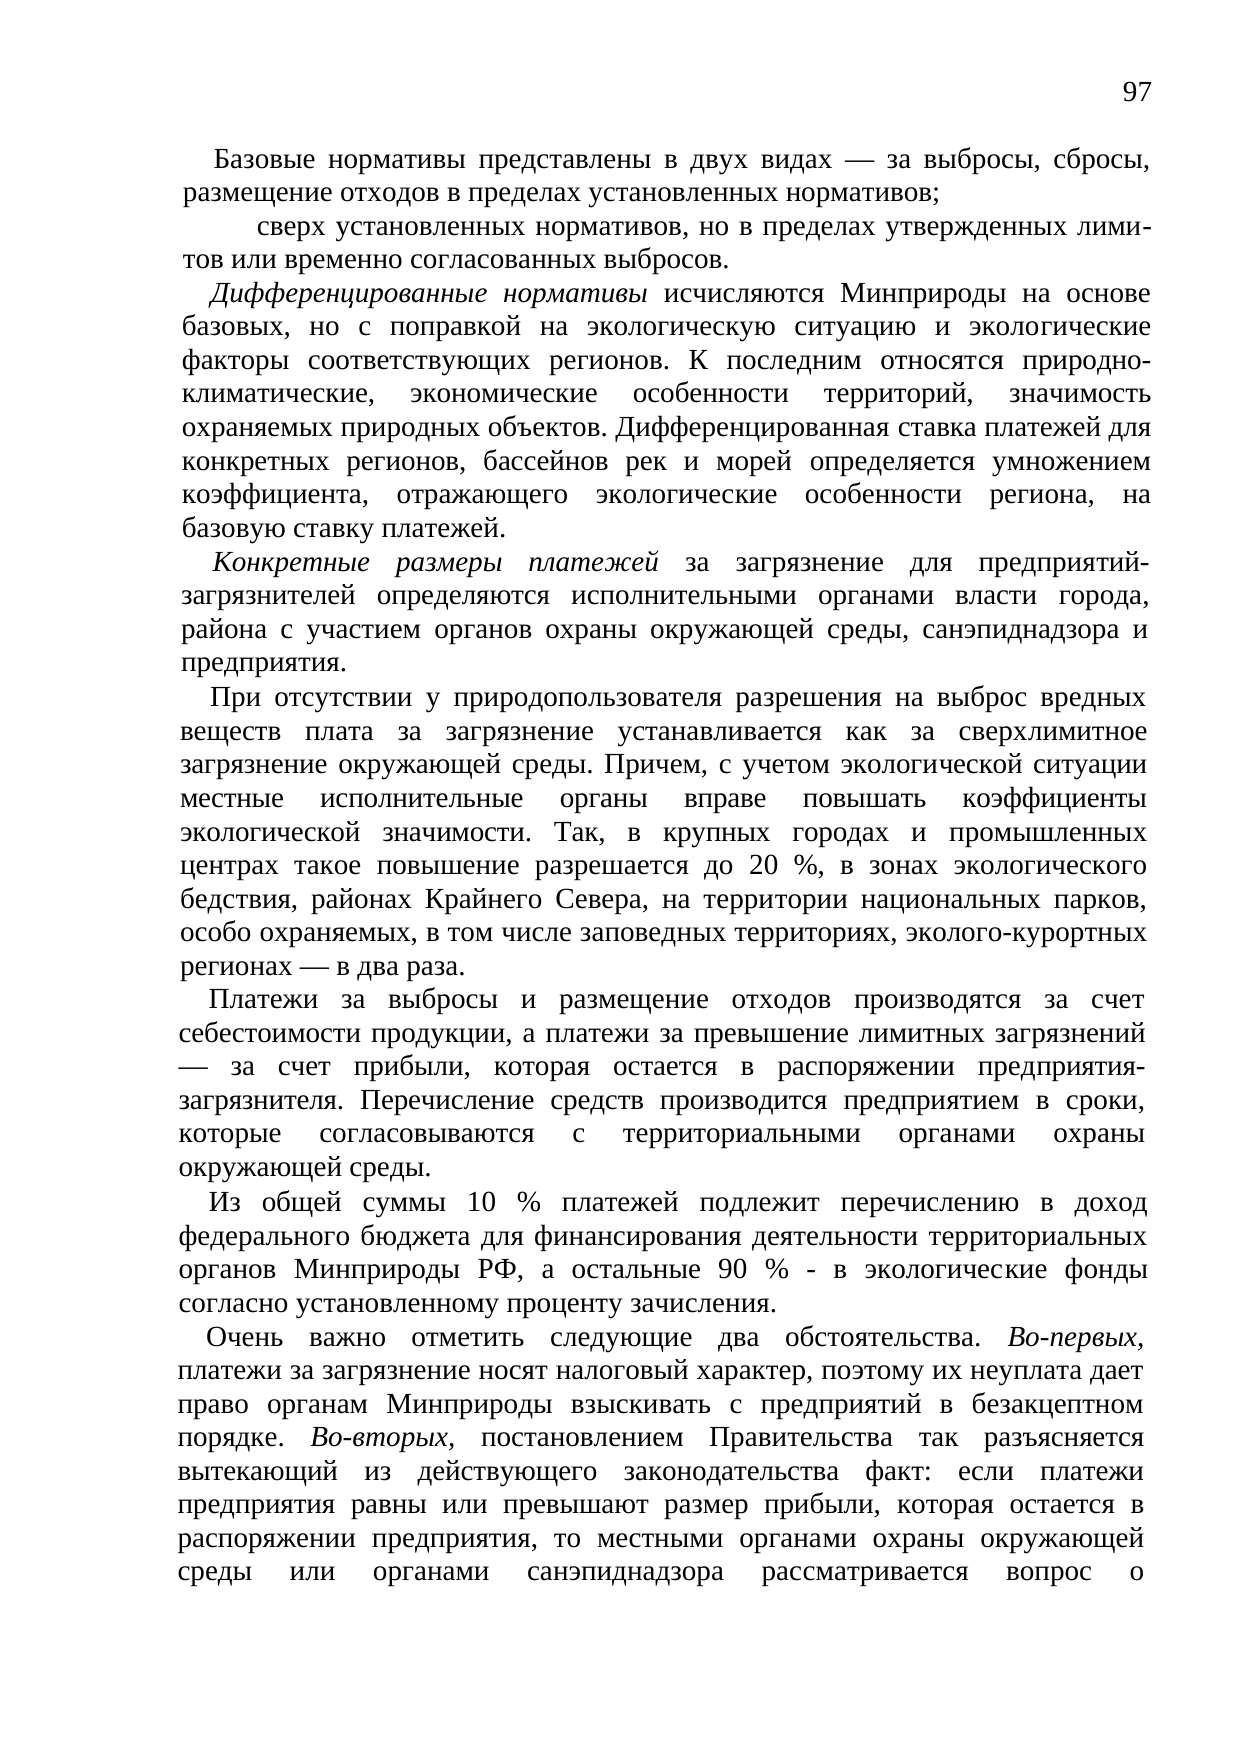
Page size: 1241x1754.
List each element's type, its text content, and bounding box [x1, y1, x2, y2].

text Платежи за выбросы и размещение отходов производятся за счет себестоимости продукции, а платежи за превышение лимитных загрязнений — за счет прибыли, которая остается в распоряжении предприятия-загрязнителя. Перечисление средств производится предприятием в сроки, которые согласовываются с территориальными органами охраны окружающей среды. [178, 981, 1145, 1183]
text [177, 1319, 1144, 1587]
text При отсутствии у природопользователя разрешения на выброс вредных веществ плата за загрязнение устанавливается как за сверхлимитное загрязнение окружающей среды. Причем, с учетом экологической ситуации местные исполнительные органы вправе повышать коэффициенты экологической значимости. Так, в крупных городах и промышленных центрах такое повышение разрешается до 20 %, в зонах экологического бедствия, районах Крайнего Севера, на территории национальных парков, особо охраняемых, в том числе заповедных территориях, эколого-курортных регионах — в два раза. [180, 679, 1147, 981]
text Конкретные размеры платежей за загрязнение для предприятий-загрязнителей определяются исполнительными органами власти города, района с участием органов охраны окружающей среды, санэпиднадзора и предприятия. [181, 544, 1149, 678]
text Базовые нормативы представлены в двух видах — за выбросы, сбросы, размещение отходов в пределах установленных нормативов; [183, 141, 1151, 208]
text Из общей суммы 10 % платежей подлежит перечислению в доход федерального бюджета для финансирования деятельности территориальных органов Минприроды РФ, а остальные 90 % - в экологические фонды согласно установленному проценту зачисления. [178, 1184, 1148, 1318]
text сверх установленных нормативов, но в пределах утвержденных лимитов или временно согласованных выбросов. [183, 208, 1152, 275]
text Дифференцированные нормативы исчисляются Минприроды на основе базовых, но с поправкой на экологическую ситуацию и экологические факторы соответствующих регионов. К последним относятся природно-климатические, экономические особенности территорий, значимость охраняемых природных объектов. Дифференцированная ставка платежей для конкретных регионов, бассейнов рек и морей определяется умножением коэффициента, отражающего экологические особенности региона, на базовую ставку платежей. [182, 275, 1151, 543]
